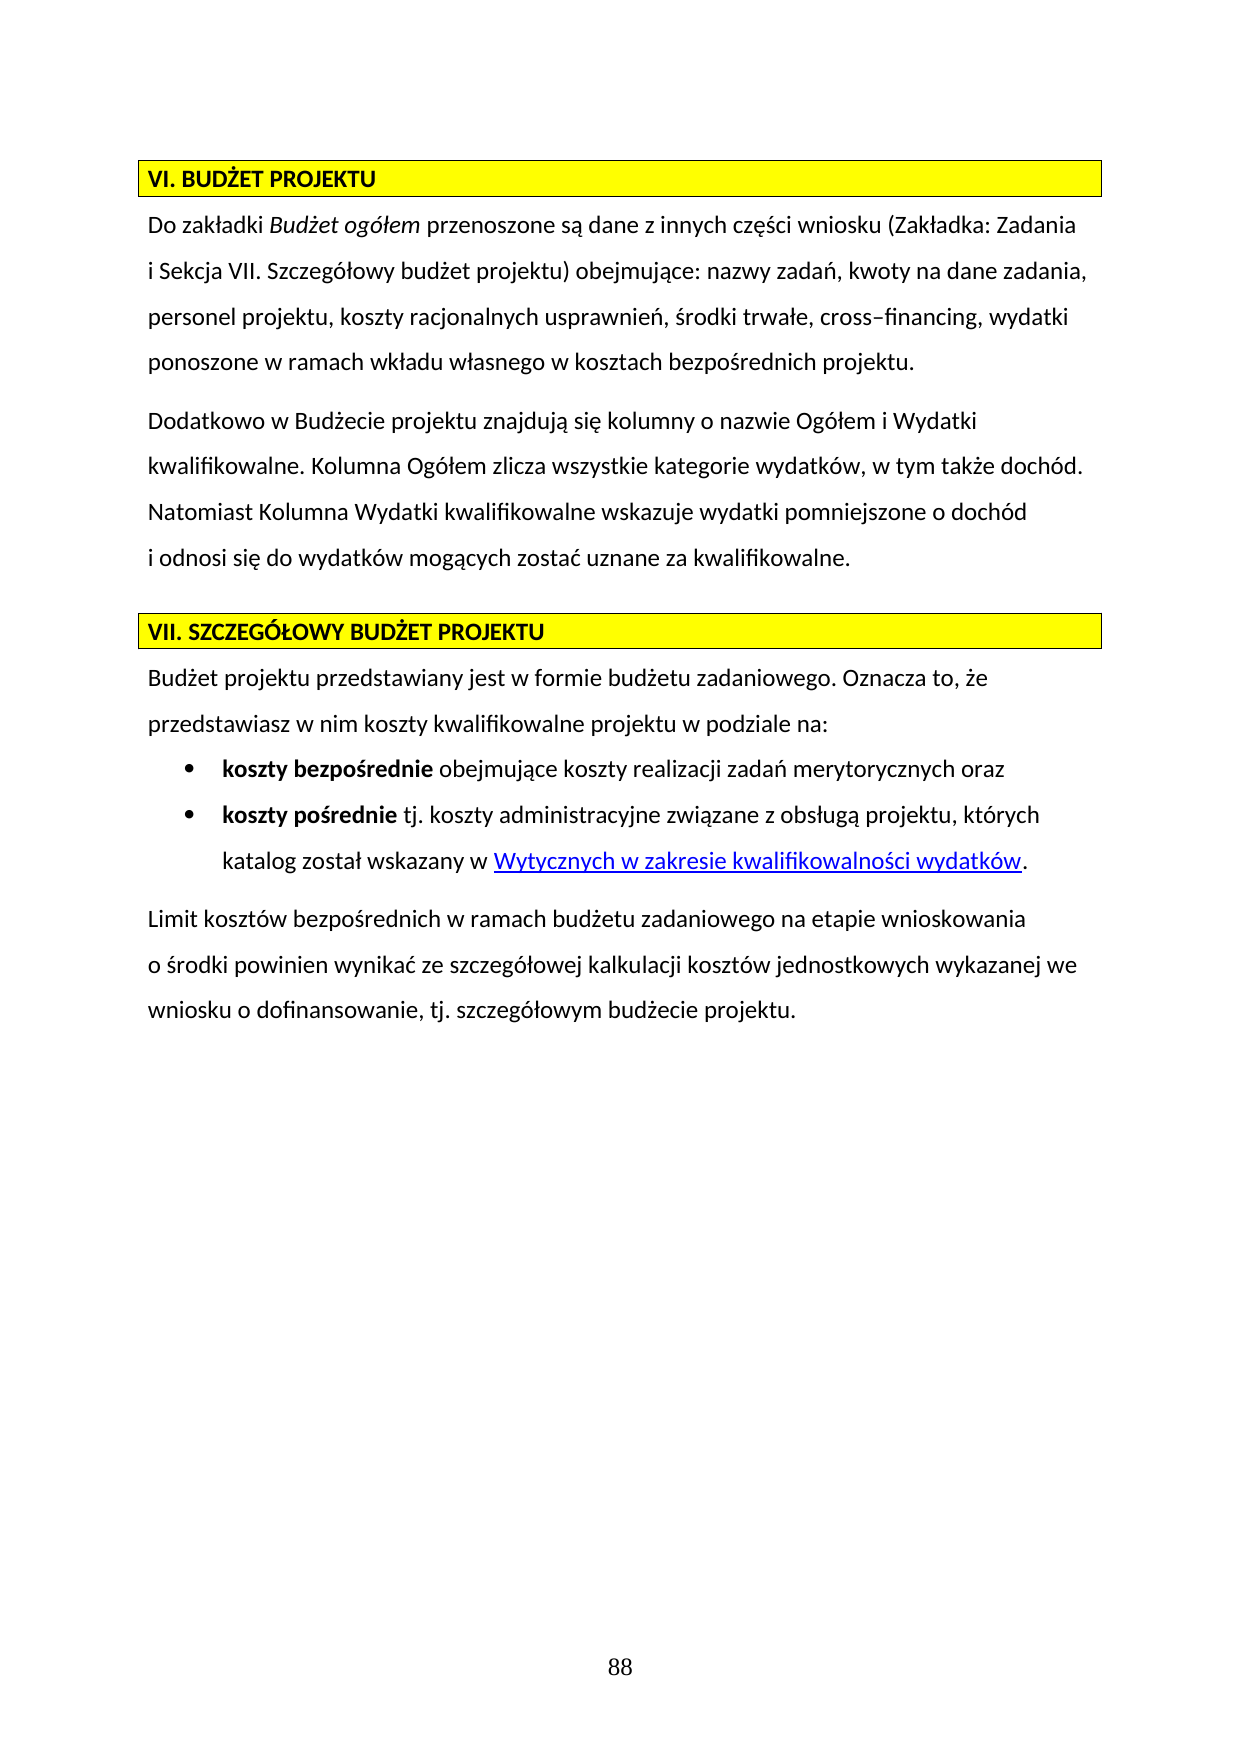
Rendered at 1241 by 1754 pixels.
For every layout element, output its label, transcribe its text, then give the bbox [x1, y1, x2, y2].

list koszty pośrednie tj. koszty administracyjne związane z obsługą projektu, których katalog został wskazany w Wytycznych w zakresie kwalifikowalności wydatków. [185, 799, 1093, 875]
subtitle VII. SZCZEGÓŁOWY BUDŻET PROJEKTU [139, 614, 1101, 648]
text Limit kosztów bezpośrednich w ramach budżetu zadaniowego na etapie wnioskowania o środki powinien wynikać ze szczegółowej kalkulacji kosztów jednostkowych wykazanej we wniosku o dofinansowanie, tj. szczegółowym budżecie projektu. [148, 903, 1093, 1025]
text Do zakładki Budżet ogółem przenoszone są dane z innych części wniosku (Zakładka: Zadania i Sekcja VII. Szczegółowy budżet projektu) obejmujące: nazwy zadań, kwoty na dane zadania, personel projektu, koszty racjonalnych usprawnień, środki trwałe, cross–financing, wydatki ponoszone w ramach wkładu własnego w kosztach bezpośrednich projektu. [148, 209, 1093, 377]
text Budżet projektu przedstawiany jest w formie budżetu zadaniowego. Oznacza to, że przedstawiasz w nim koszty kwalifikowalne projektu w podziale na: [148, 662, 1093, 738]
list koszty bezpośrednie obejmujące koszty realizacji zadań merytorycznych oraz [185, 753, 1093, 784]
text Dodatkowo w Budżecie projektu znajdują się kolumny o nazwie Ogółem i Wydatki kwalifikowalne. Kolumna Ogółem zlicza wszystkie kategorie wydatków, w tym także dochód. Natomiast Kolumna Wydatki kwalifikowalne wskazuje wydatki pomniejszone o dochód i odnosi się do wydatków mogących zostać uznane za kwalifikowalne. [148, 405, 1093, 572]
subtitle VI. BUDŻET PROJEKTU [139, 161, 1101, 196]
